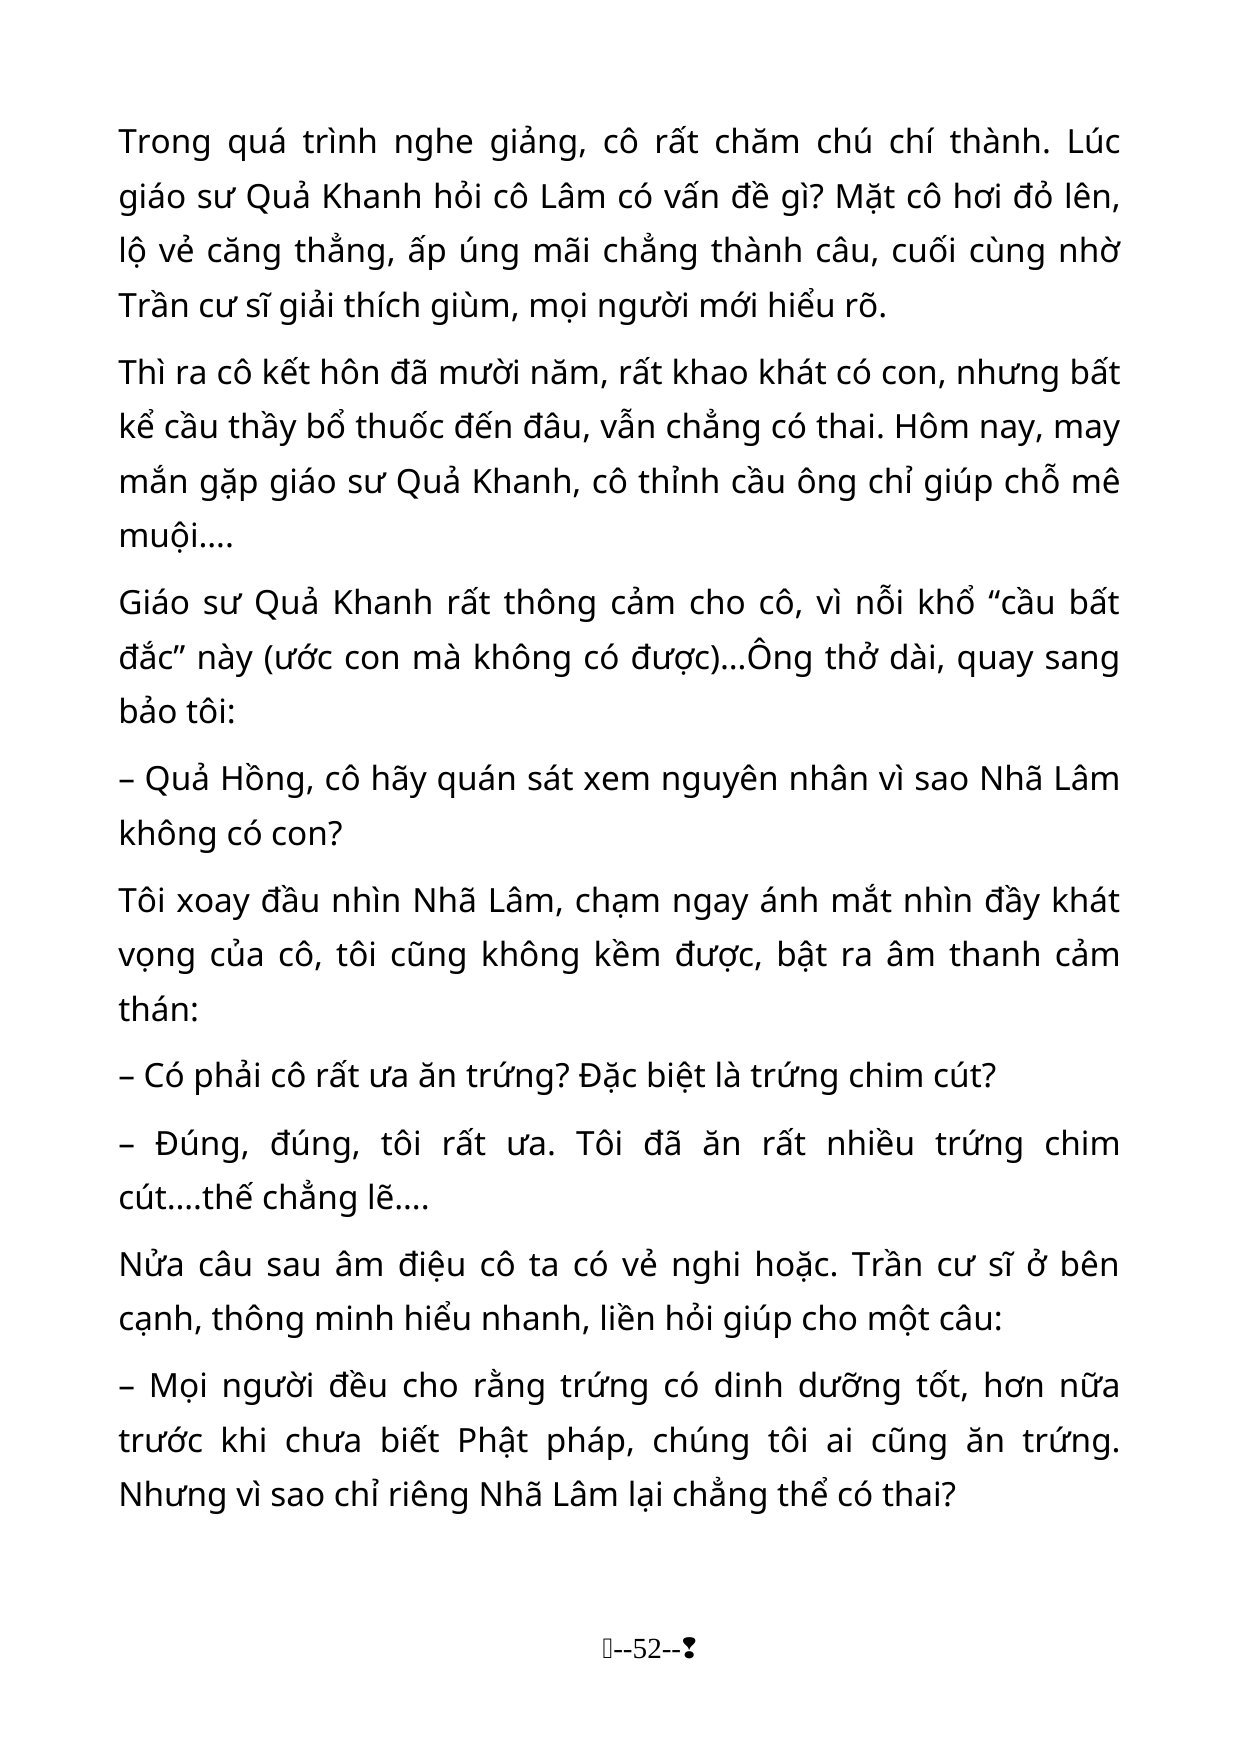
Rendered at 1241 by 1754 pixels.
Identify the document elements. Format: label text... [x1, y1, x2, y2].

text Nửa câu sau âm điệu cô ta có vẻ nghi hoặc. Trần cư sĩ ở bên cạnh, thông minh hiểu nhanh, liền hỏi giúp cho một câu: [118, 1241, 1122, 1341]
text Giáo sư Quả Khanh rất thông cảm cho cô, vì nỗi khổ “cầu bất đắc” này (ước con mà không có được)…Ông thở dài, quay sang bảo tôi: [118, 579, 1122, 733]
text – Có phải cô rất ưa ăn trứng? Đặc biệt là trứng chim cút? [118, 1052, 1122, 1098]
text – Đúng, đúng, tôi rất ưa. Tôi đã ăn rất nhiều trứng chim cút….thế chẳng lẽ…. [118, 1119, 1122, 1219]
text Thì ra cô kết hôn đã mười năm, rất khao khát có con, nhưng bất kể cầu thầy bổ thuốc đến đâu, vẫn chẳng có thai. Hôm nay, may mắn gặp giáo sư Quả Khanh, cô thỉnh cầu ông chỉ giúp chỗ mê muội…. [118, 348, 1122, 557]
text – Quả Hồng, cô hãy quán sát xem nguyên nhân vì sao Nhã Lâm không có con? [118, 755, 1122, 855]
text Trong quá trình nghe giảng, cô rất chăm chú chí thành. Lúc giáo sư Quả Khanh hỏi cô Lâm có vấn đề gì? Mặt cô hơi đỏ lên, lộ vẻ căng thẳng, ấp úng mãi chẳng thành câu, cuối cùng nhờ Trần cư sĩ giải thích giùm, mọi người mới hiểu rõ. [118, 118, 1122, 327]
text Tôi xoay đầu nhìn Nhã Lâm, chạm ngay ánh mắt nhìn đầy khát vọng của cô, tôi cũng không kềm được, bật ra âm thanh cảm thán: [118, 876, 1122, 1031]
text – Mọi người đều cho rằng trứng có dinh dưỡng tốt, hơn nữa trước khi chưa biết Phật pháp, chúng tôi ai cũng ăn trứng. Nhưng vì sao chỉ riêng Nhã Lâm lại chẳng thể có thai? [118, 1362, 1122, 1517]
